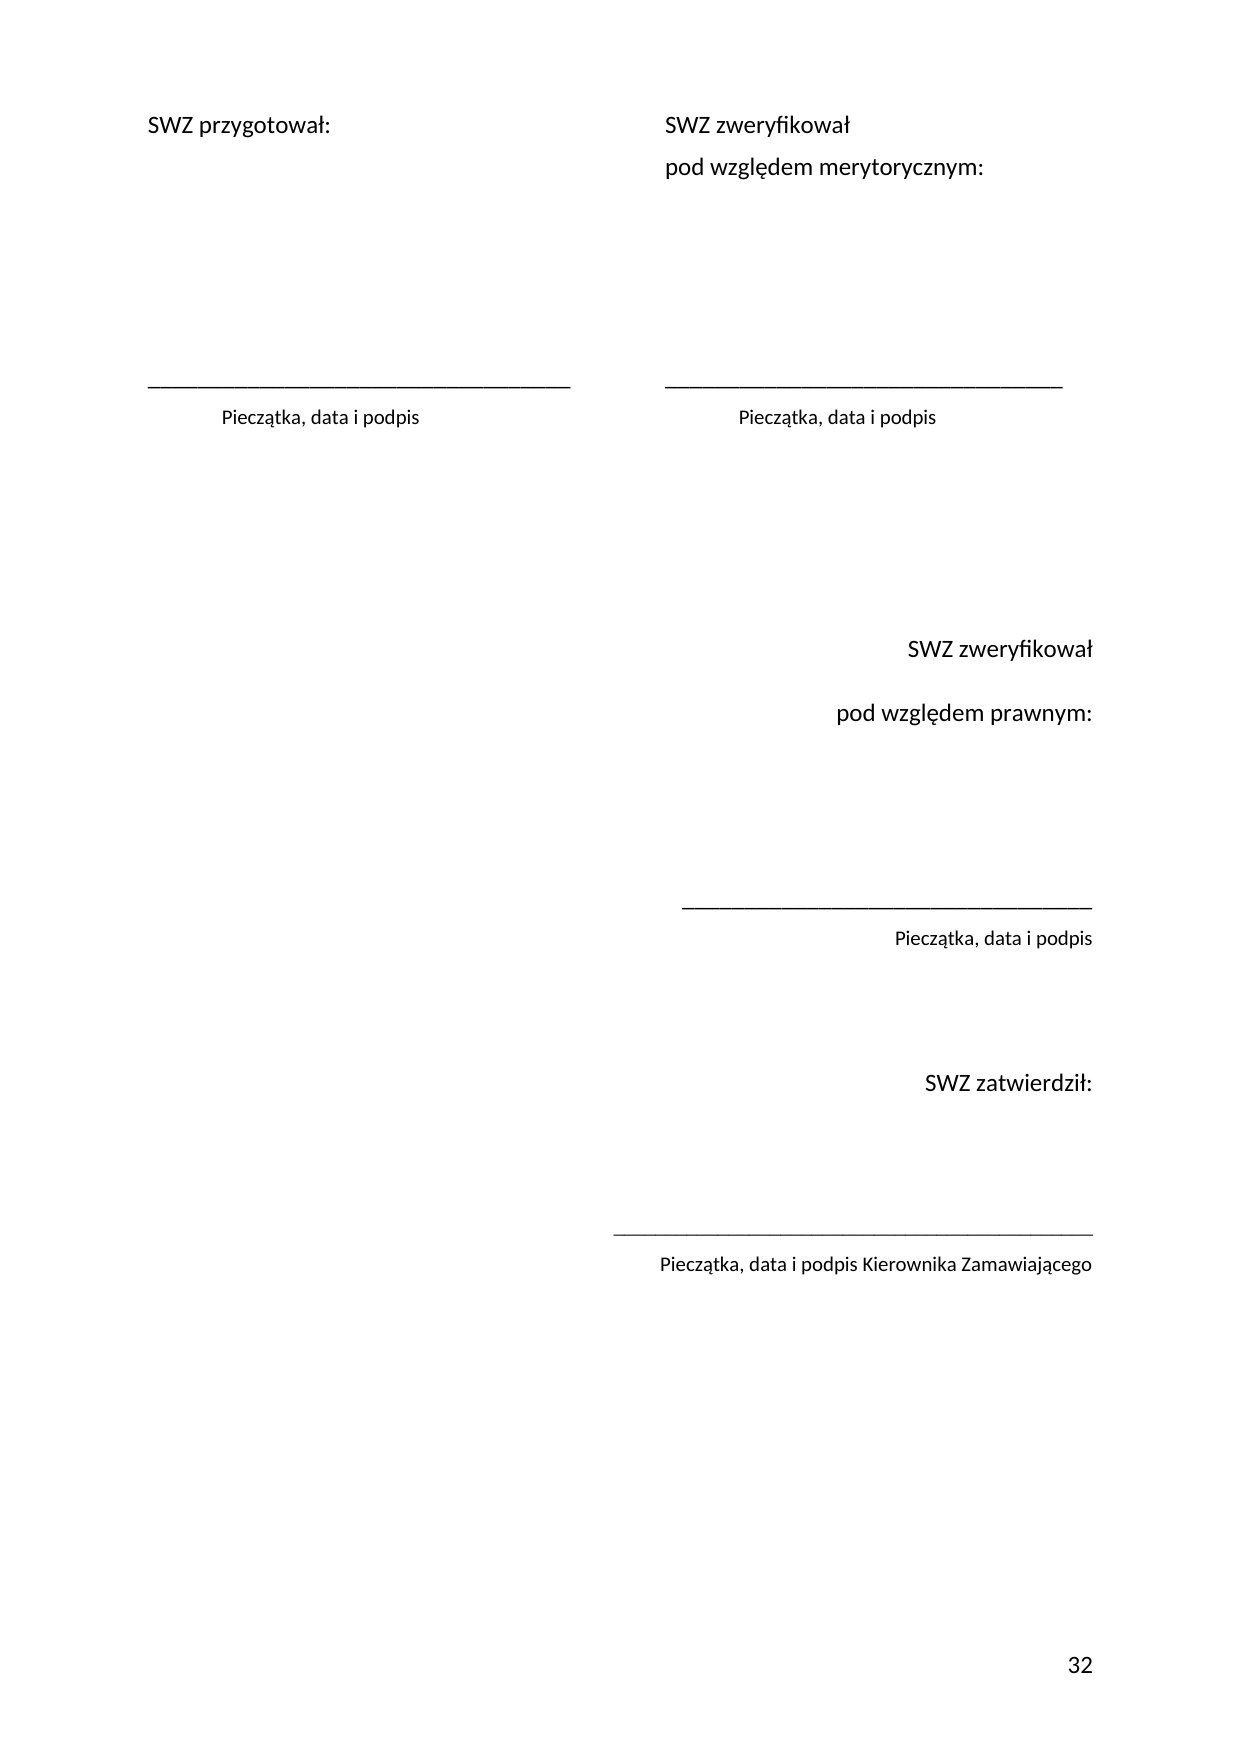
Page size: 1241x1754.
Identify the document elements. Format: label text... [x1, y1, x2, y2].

text SWZ przygotował: SWZ zweryfikował [148, 110, 1093, 140]
text pod względem prawnym: [591, 697, 1093, 728]
text SWZ zatwierdził: [251, 1067, 1093, 1097]
text Pieczątka, data i podpis Pieczątka, data i podpis [177, 404, 1093, 429]
text pod względem merytorycznym: [620, 151, 1093, 181]
text Pieczątka, data i podpis Kierownika Zamawiającego [517, 1251, 1093, 1276]
text _________________________________ [147, 882, 1093, 913]
text Pieczątka, data i podpis [694, 925, 1093, 951]
text SWZ zweryfikował [620, 633, 1093, 664]
text __________________________________ ________________________________ [148, 361, 1093, 391]
text ______________________________________________ [517, 1214, 1093, 1238]
